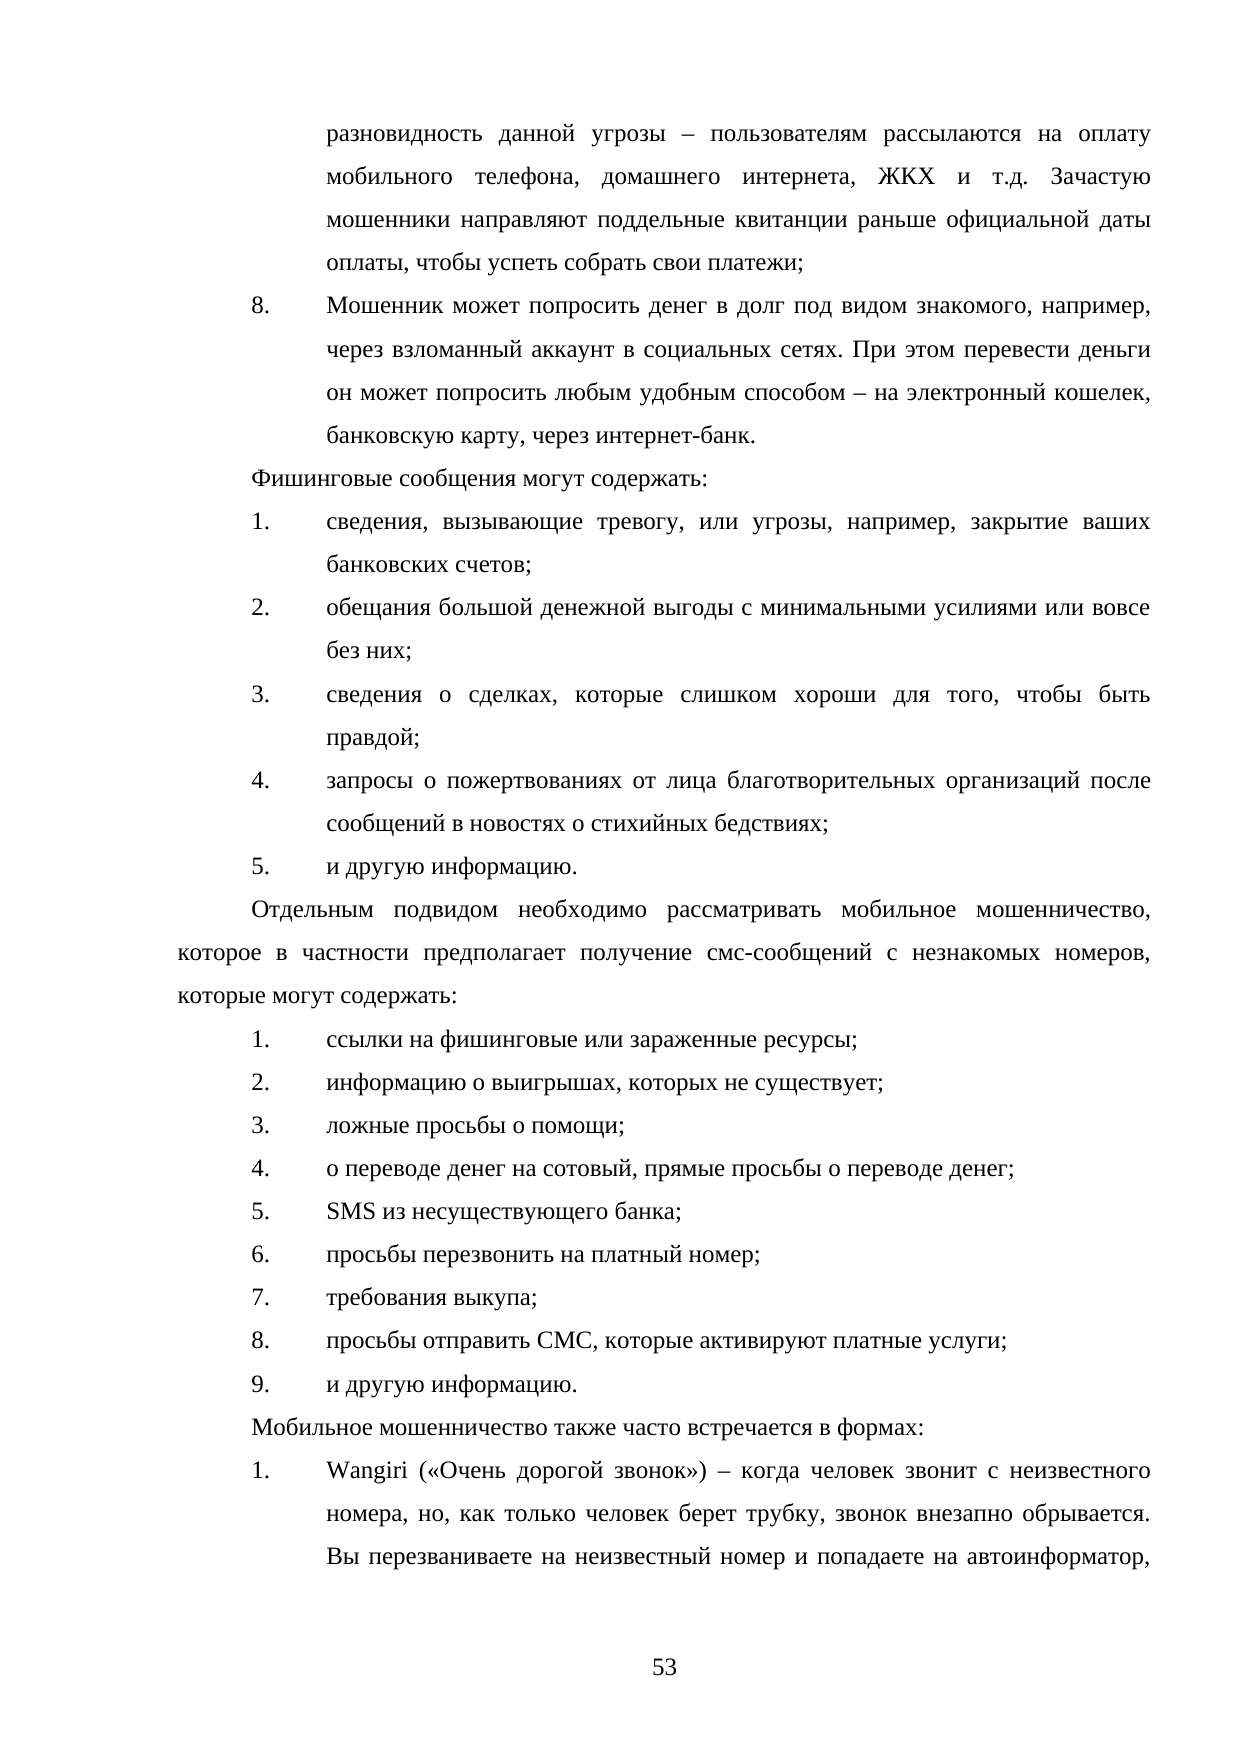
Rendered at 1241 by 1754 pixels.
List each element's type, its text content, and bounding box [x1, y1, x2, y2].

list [251, 1455, 1152, 1570]
list ложные просьбы о помощи; [251, 1110, 1152, 1139]
list информацию о выигрышах, которых не существует; [251, 1067, 1152, 1096]
list SMS из несуществующего банка; [251, 1196, 1152, 1225]
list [251, 118, 1152, 276]
text Мобильное мошенничество также часто встречается в формах: [177, 1412, 1152, 1441]
list сведения, вызывающие тревогу, или угрозы, например, закрытие ваших банковских счетов; [251, 506, 1152, 578]
list обещания большой денежной выгоды с минимальными усилиями или вовсе без них; [251, 592, 1152, 664]
text Отдельным подвидом необходимо рассматривать мобильное мошенничество, которое в частности предполагает получение смс-сообщений с незнакомых номеров, которые могут содержать: [177, 894, 1152, 1009]
text Фишинговые сообщения могут содержать: [177, 463, 1152, 492]
list Мошенник может попросить денег в долг под видом знакомого, например, через взломанный аккаунт в социальных сетях. При этом перевести деньги он может попросить любым удобным способом – на электронный кошелек, банковскую карту, через интернет-банк. [251, 291, 1152, 449]
list о переводе денег на сотовый, прямые просьбы о переводе денег; [251, 1153, 1152, 1182]
list просьбы отправить СМС, которые активируют платные услуги; [251, 1326, 1152, 1354]
list запросы о пожертвованиях от лица благотворительных организаций после сообщений в новостях о стихийных бедствиях; [251, 765, 1152, 837]
list требования выкупа; [251, 1282, 1152, 1311]
list и другую информацию. [251, 851, 1152, 880]
list сведения о сделках, которые слишком хороши для того, чтобы быть правдой; [251, 679, 1152, 751]
list ссылки на фишинговые или зараженные ресурсы; [251, 1024, 1152, 1052]
list просьбы перезвонить на платный номер; [251, 1239, 1152, 1268]
list и другую информацию. [251, 1369, 1152, 1397]
